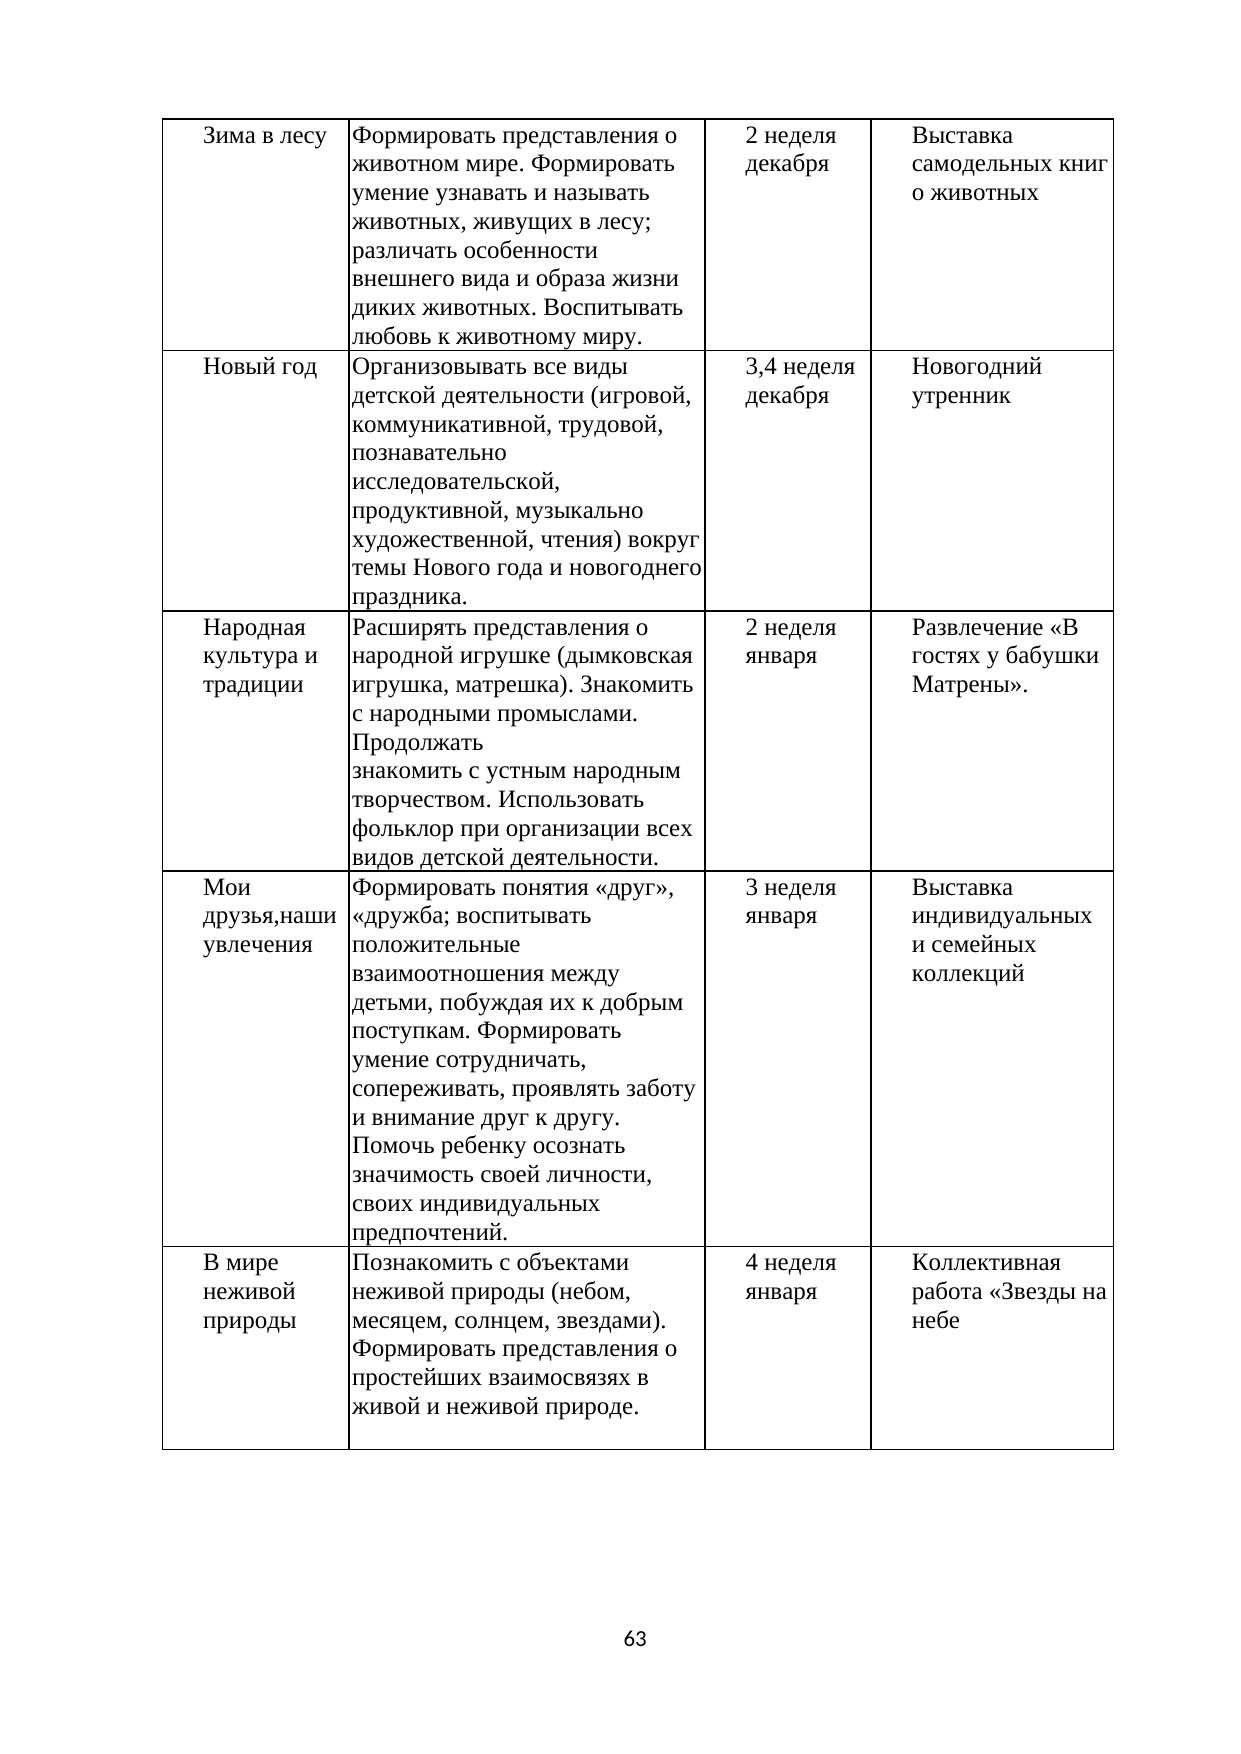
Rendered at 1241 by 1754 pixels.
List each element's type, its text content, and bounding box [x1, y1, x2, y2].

table_cell Познакомить с объектами неживой природы (небом, месяцем, солнцем, звездами). Формировать представления о простейших взаимосвязях в живой и неживой природе. [350, 1247, 704, 1448]
table_cell Зима в лесу [163, 120, 348, 350]
table_cell Коллективная работа «Звезды на небе [872, 1247, 1113, 1448]
table_cell Организовывать все виды детской деятельности (игровой, коммуникативной, трудовой, познавательно исследовательской, продуктивной, музыкально художественной, чтения) вокруг темы Нового года и новогоднего праздника. [350, 351, 704, 610]
table_cell Формировать понятия «друг», «дружба; воспитывать положительные взаимоотношения между детьми, побуждая их к добрым поступкам. Формировать умение сотрудничать, сопереживать, проявлять заботу и внимание друг к другу. Помочь ребенку осознать значимость своей личности, своих индивидуальных предпочтений. [350, 872, 704, 1246]
table_cell В мире неживой природы [163, 1247, 348, 1448]
table_cell Мои друзья,наши увлечения [163, 872, 348, 1246]
table_cell Новый год [163, 351, 348, 610]
table_cell 3,4 неделя декабря [706, 351, 870, 610]
table_cell Народная культура и традиции [163, 612, 348, 870]
table_cell Выставка индивидуальных и семейных коллекций [872, 872, 1113, 1246]
table_cell Выставка самодельных книг о животных [872, 120, 1113, 350]
table_cell Новогодний утренник [872, 351, 1113, 610]
table_cell Развлечение «В гостях у бабушки Матрены». [872, 612, 1113, 870]
table_cell 3 неделя января [706, 872, 870, 1246]
table_cell 4 неделя января [706, 1247, 870, 1448]
table_cell 2 неделя января [706, 612, 870, 870]
table_cell 2 неделя декабря [706, 120, 870, 350]
table_cell Формировать представления о животном мире. Формировать умение узнавать и называть животных, живущих в лесу; различать особенности внешнего вида и образа жизни диких животных. Воспитывать любовь к животному миру. [350, 120, 704, 350]
table_cell Расширять представления о народной игрушке (дымковская игрушка, матрешка). Знакомить с народными промыслами. Продолжать знакомить с устным народным творчеством. Использовать фольклор при организации всех видов детской деятельности. [350, 612, 704, 870]
